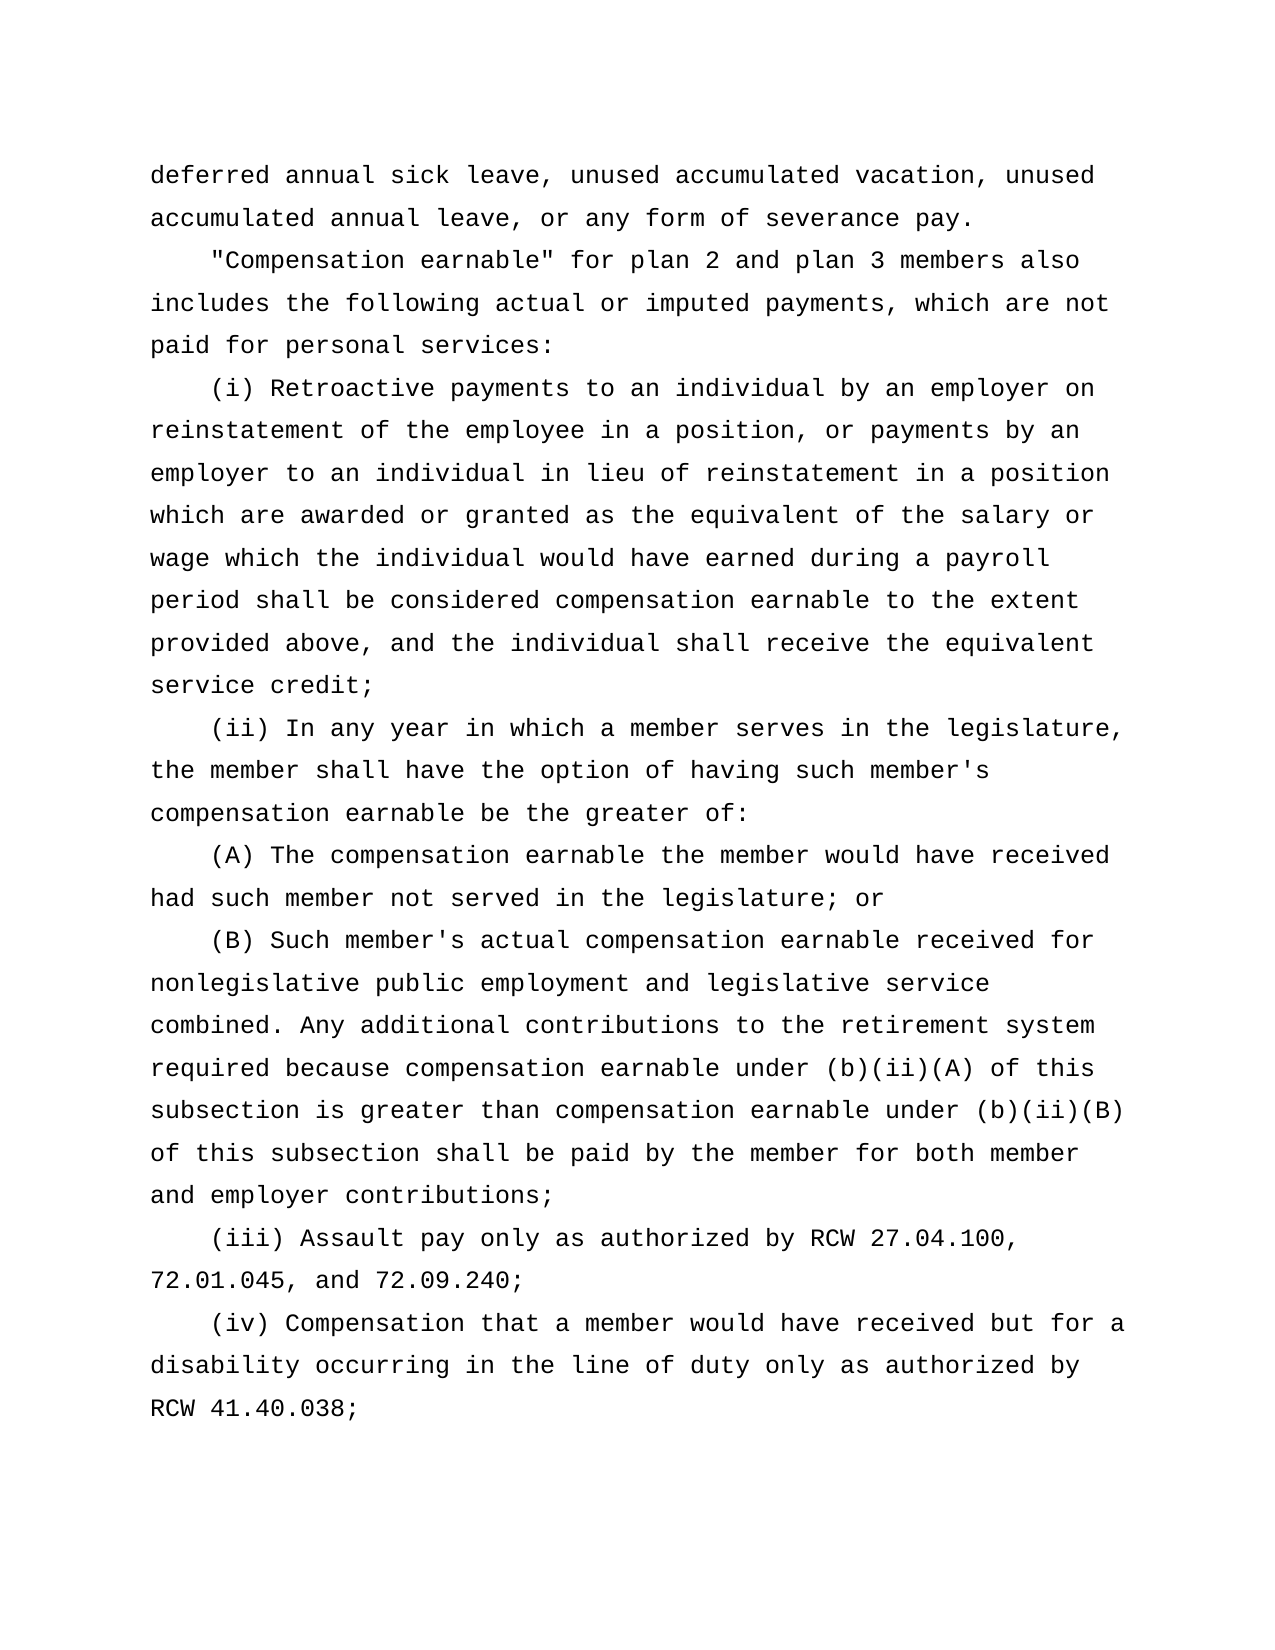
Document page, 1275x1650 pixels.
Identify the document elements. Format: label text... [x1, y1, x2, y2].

text (iii) Assault pay only as authorized by RCW 27.04.100, 72.01.045, and 72.09.240; [150, 1212, 1125, 1297]
text "Compensation earnable" for plan 2 and plan 3 members also includes the following actual or imputed payments, which are not paid for personal services: [150, 235, 1125, 362]
text (iv) Compensation that a member would have received but for a disability occurring in the line of duty only as authorized by RCW 41.40.038; [150, 1297, 1125, 1425]
text (A) The compensation earnable the member would have received had such member not served in the legislature; or [150, 830, 1125, 915]
text (B) Such member's actual compensation earnable received for nonlegislative public employment and legislative service combined. Any additional contributions to the retirement system required because compensation earnable under (b)(ii)(A) of this subsection is greater than compensation earnable under (b)(ii)(B) of this subsection shall be paid by the member for both member and employer contributions; [150, 915, 1125, 1212]
text (ii) In any year in which a member serves in the legislature, the member shall have the option of having such member's compensation earnable be the greater of: [150, 702, 1125, 830]
text (i) Retroactive payments to an individual by an employer on reinstatement of the employee in a position, or payments by an employer to an individual in lieu of reinstatement in a position which are awarded or granted as the equivalent of the salary or wage which the individual would have earned during a payroll period shall be considered compensation earnable to the extent provided above, and the individual shall receive the equivalent service credit; [150, 362, 1125, 702]
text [150, 150, 1125, 235]
